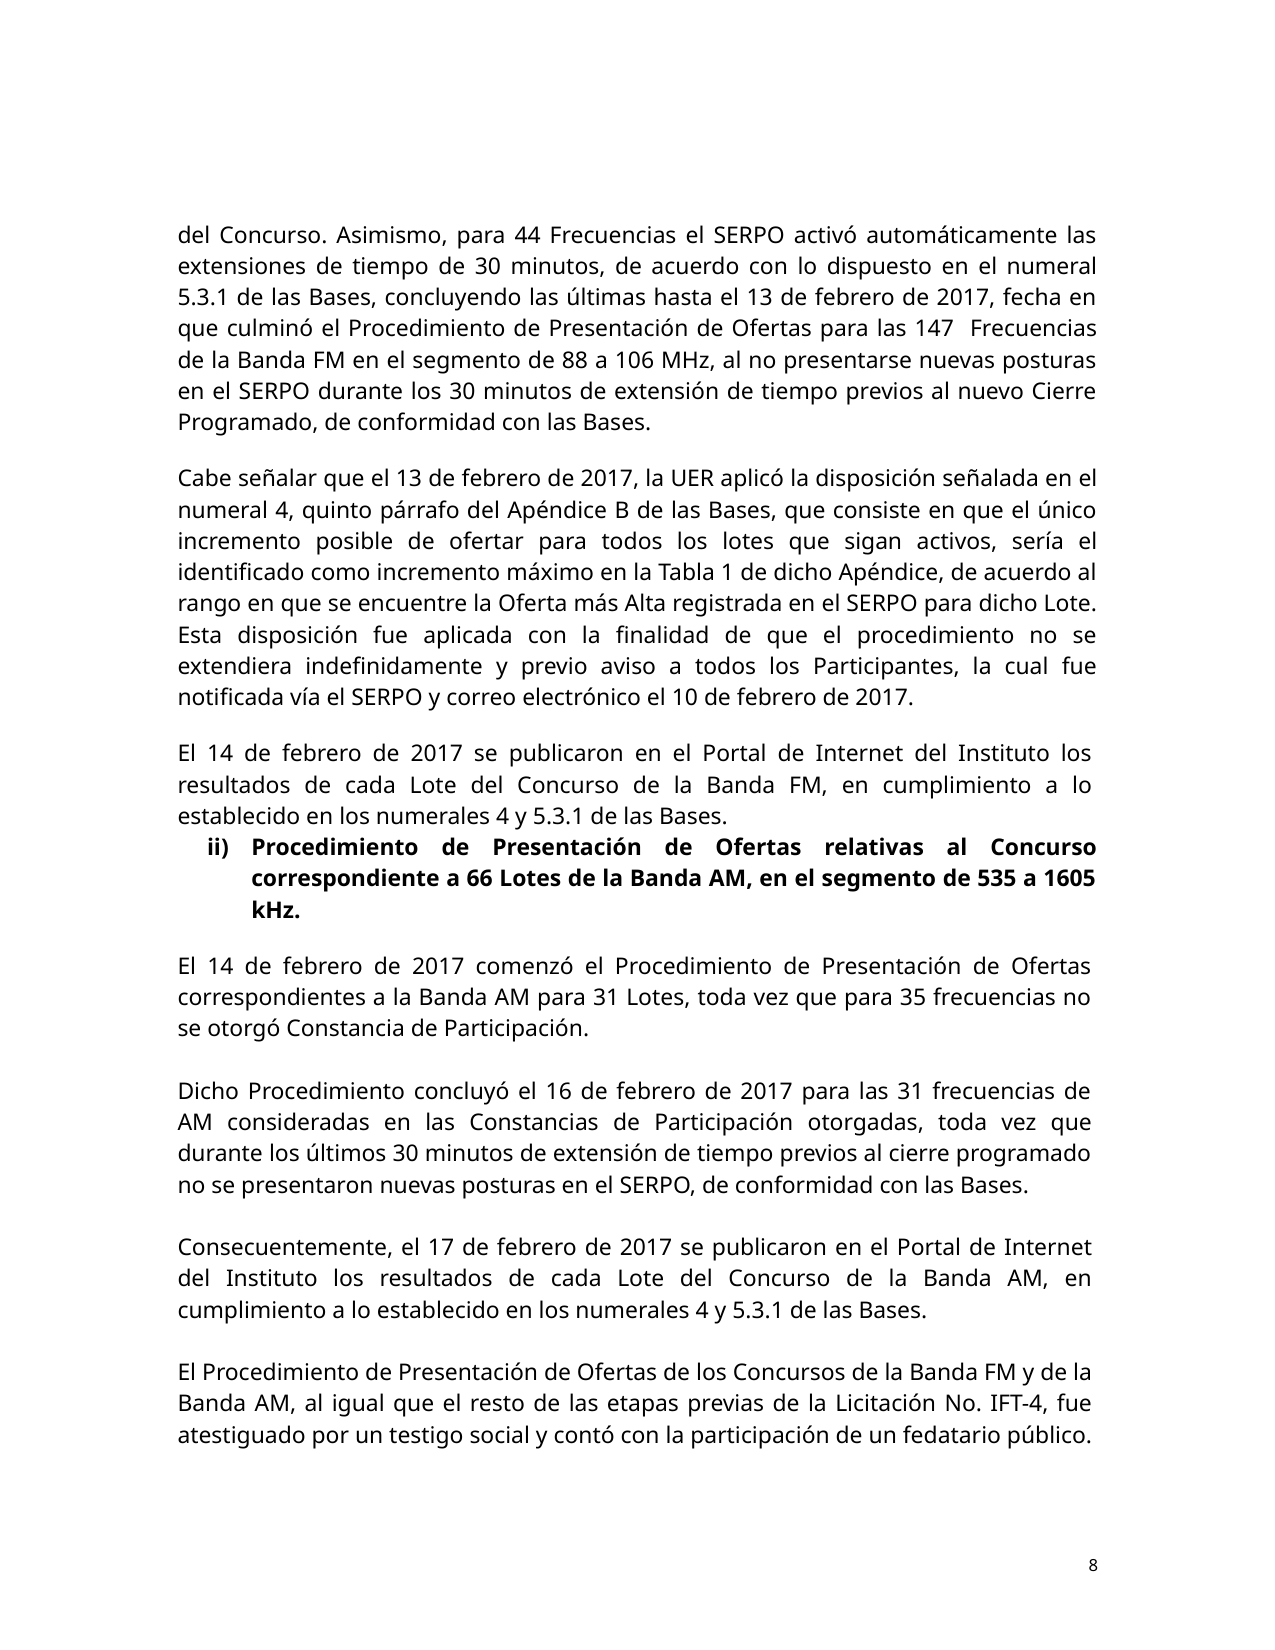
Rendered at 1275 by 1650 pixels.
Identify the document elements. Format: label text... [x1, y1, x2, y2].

list El 14 de febrero de 2017 comenzó el Procedimiento de Presentación de Ofertas correspondientes a la Banda AM para 31 Lotes, toda vez que para 35 frecuencias no se otorgó Constancia de Participación. [177, 950, 1093, 1043]
list El 14 de febrero de 2017 se publicaron en el Portal de Internet del Instituto los resultados de cada Lote del Concurso de la Banda FM, en cumplimiento a lo establecido en los numerales 4 y 5.3.1 de las Bases. [177, 737, 1093, 831]
list El Procedimiento de Presentación de Ofertas de los Concursos de la Banda FM y de la Banda AM, al igual que el resto de las etapas previas de la Licitación No. IFT-4, fue atestiguado por un testigo social y contó con la participación de un fedatario público. [177, 1356, 1093, 1450]
list Dicho Procedimiento concluyó el 16 de febrero de 2017 para las 31 frecuencias de AM consideradas en las Constancias de Participación otorgadas, toda vez que durante los últimos 30 minutos de extensión de tiempo previos al cierre programado no se presentaron nuevas posturas en el SERPO, de conformidad con las Bases. [177, 1075, 1093, 1200]
list Consecuentemente, el 17 de febrero de 2017 se publicaron en el Portal de Internet del Instituto los resultados de cada Lote del Concurso de la Banda AM, en cumplimiento a lo establecido en los numerales 4 y 5.3.1 de las Bases. [177, 1231, 1093, 1325]
list Procedimiento de Presentación de Ofertas relativas al Concurso correspondiente a 66 Lotes de la Banda AM, en el segmento de 535 a 1605 kHz. [207, 831, 1098, 925]
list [177, 218, 1098, 437]
list Cabe señalar que el 13 de febrero de 2017, la UER aplicó la disposición señalada en el numeral 4, quinto párrafo del Apéndice B de las Bases, que consiste en que el único incremento posible de ofertar para todos los lotes que sigan activos, sería el identificado como incremento máximo en la Tabla 1 de dicho Apéndice, de acuerdo al rango en que se encuentre la Oferta más Alta registrada en el SERPO para dicho Lote. Esta disposición fue aplicada con la finalidad de que el procedimiento no se extendiera indefinidamente y previo aviso a todos los Participantes, la cual fue notificada vía el SERPO y correo electrónico el 10 de febrero de 2017. [177, 462, 1098, 712]
